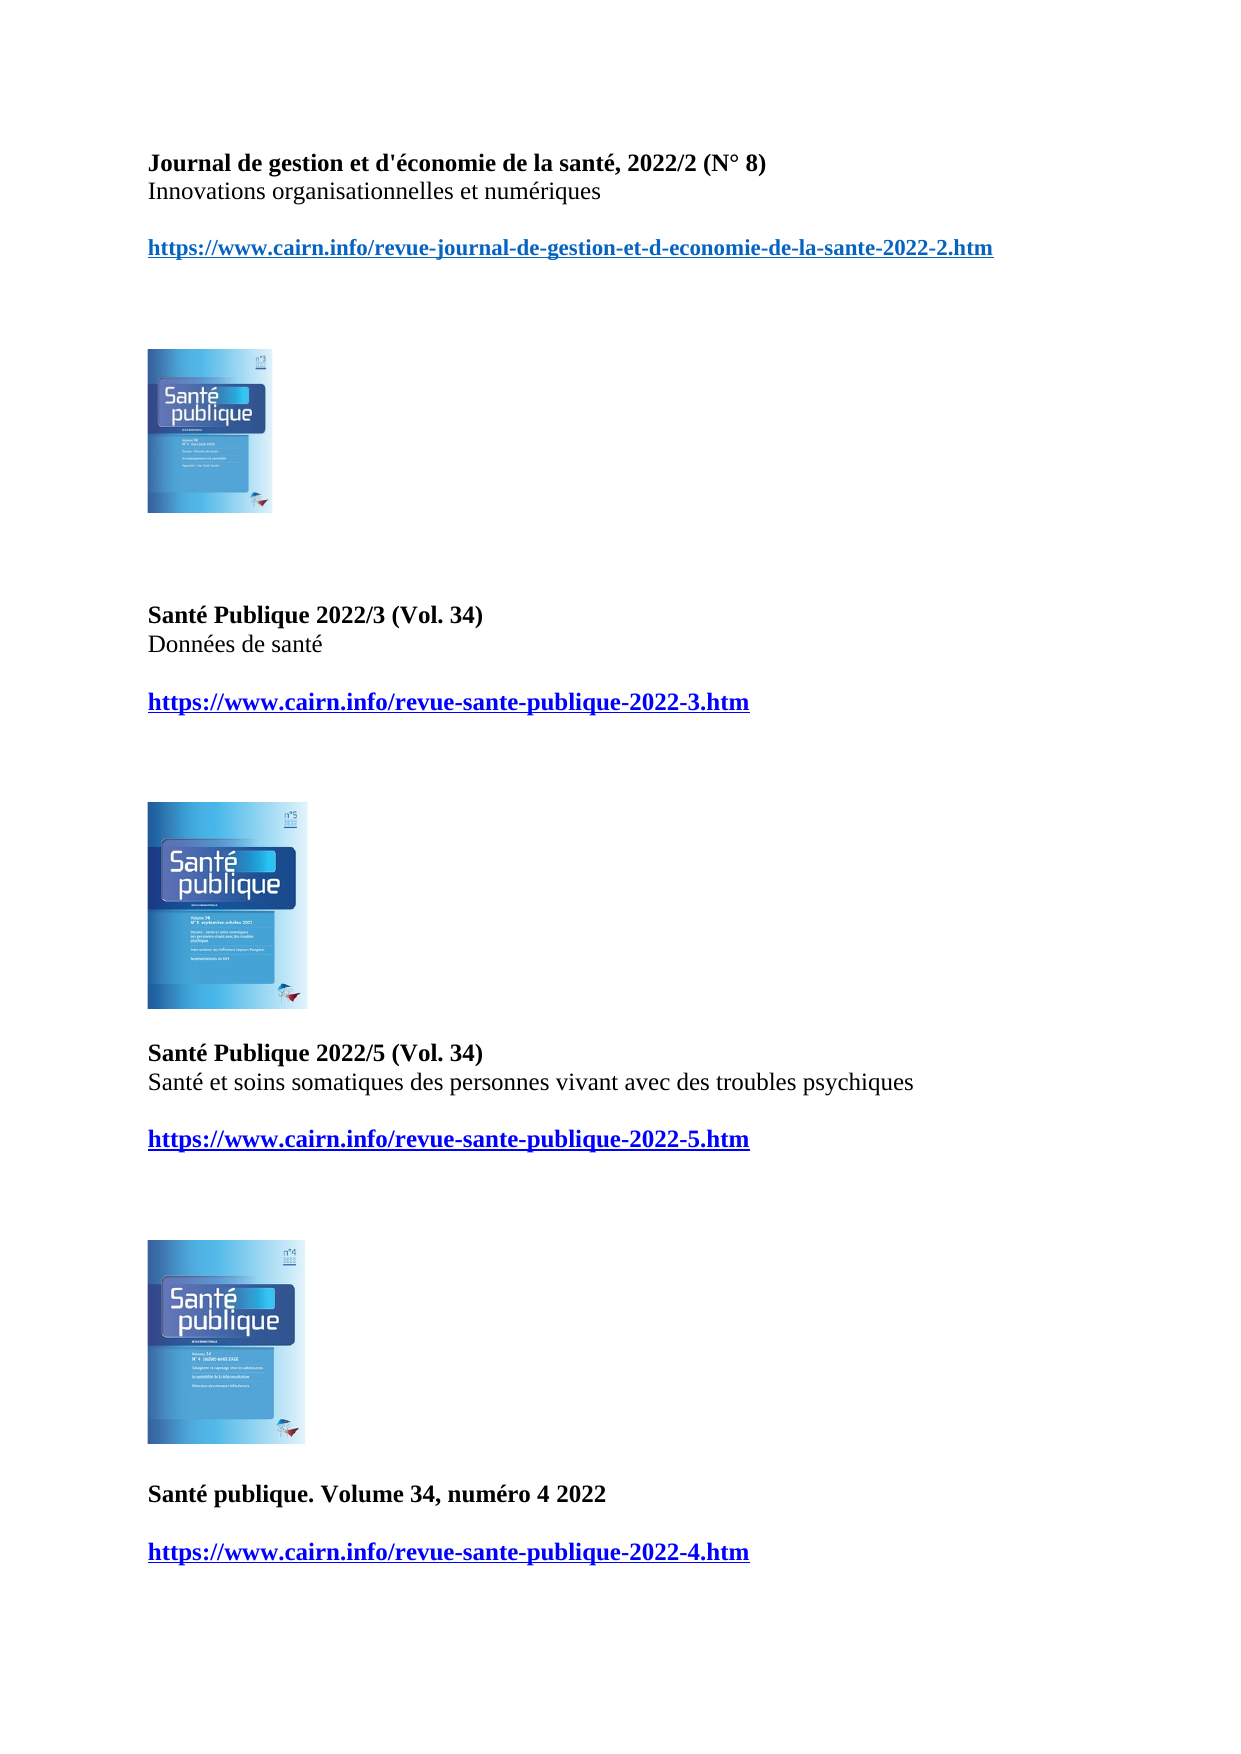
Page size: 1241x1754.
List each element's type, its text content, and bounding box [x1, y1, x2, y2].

text Journal de gestion et d'économie de la santé, 2022/2 (N° 8) [148, 148, 1093, 176]
text Santé Publique 2022/5 (Vol. 34) [148, 1038, 1093, 1067]
text https://www.cairn.info/revue-sante-publique-2022-3.htm [148, 687, 1093, 715]
picture [147, 349, 273, 513]
text https://www.cairn.info/revue-sante-publique-2022-4.htm [148, 1537, 1093, 1566]
text https://www.cairn.info/revue-sante-publique-2022-5.htm [148, 1124, 1093, 1153]
text Données de santé [148, 629, 1093, 657]
text Innovations organisationnelles et numériques [148, 176, 1093, 205]
text Santé et soins somatiques des personnes vivant avec des troubles psychiques [148, 1067, 1093, 1095]
text Santé publique. Volume 34, numéro 4 2022 [148, 1473, 1093, 1508]
picture [147, 1240, 306, 1444]
text Santé Publique 2022/3 (Vol. 34) [148, 600, 1093, 629]
picture [147, 802, 308, 1009]
text https://www.cairn.info/revue-journal-de-gestion-et-d-economie-de-la-sante-2022-2.htm [148, 234, 1093, 260]
